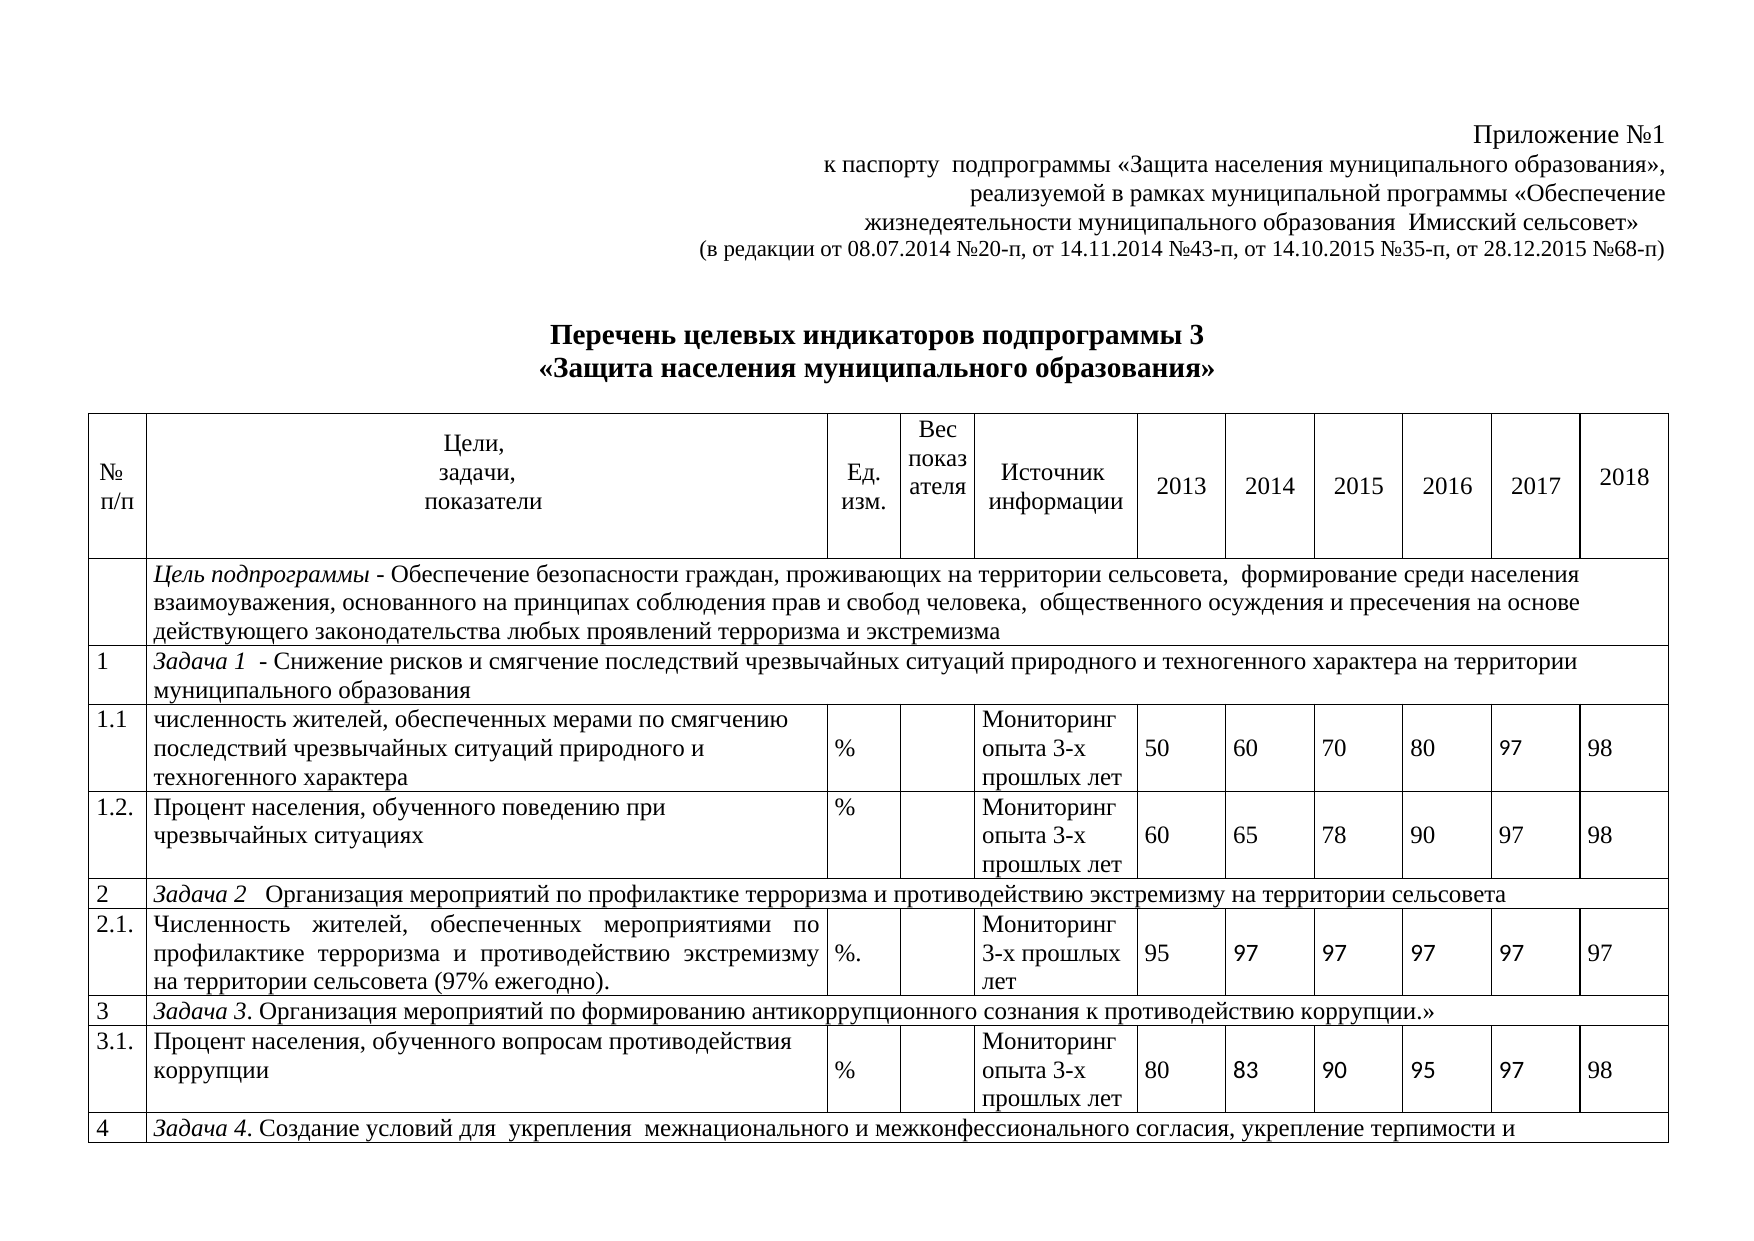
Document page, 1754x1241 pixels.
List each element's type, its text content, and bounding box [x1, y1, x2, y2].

table_cell 98 [1581, 792, 1668, 878]
table_cell Мониторинг опыта 3-х прошлых лет [975, 1026, 1137, 1112]
table_cell 90 [1403, 792, 1491, 878]
table_cell [901, 792, 974, 878]
table_cell %. [828, 909, 900, 995]
table_header 2015 [1315, 414, 1402, 558]
table_header 2014 [1226, 414, 1314, 558]
table_cell численность жителей, обеспеченных мерами по смягчению последствий чрезвычайных ситуаций природного и техногенного характера [147, 705, 827, 791]
table_header 2017 [1492, 414, 1579, 558]
table_cell 70 [1315, 705, 1402, 791]
table_cell 95 [1138, 909, 1225, 995]
table_cell Численность жителей, обеспеченных мероприятиями по профилактике терроризма и противодействию экстремизму на территории сельсовета (97% ежегодно). [147, 909, 827, 995]
table_cell Задача 1 - Снижение рисков и смягчение последствий чрезвычайных ситуаций природного и техногенного характера на территории муниципального образования [147, 646, 1668, 703]
table_cell 97 [1492, 1026, 1579, 1112]
table_header Ед. изм. [828, 414, 900, 558]
table_cell 97 [1492, 909, 1579, 995]
table_cell % [828, 705, 900, 791]
table_cell 60 [1138, 792, 1225, 878]
table_cell 90 [1315, 1026, 1402, 1112]
table_cell 3 [89, 996, 146, 1025]
table_cell 97 [1226, 909, 1314, 995]
table_cell [901, 909, 974, 995]
text к паспорту подпрограммы «Защита населения муниципального образования», [650, 149, 1665, 178]
table_cell 97 [1315, 909, 1402, 995]
table_cell 98 [1581, 1026, 1668, 1112]
table_cell Процент населения, обученного поведению при чрезвычайных ситуациях [147, 792, 827, 878]
text (в редакции от 08.07.2014 №20-п, от 14.11.2014 №43-п, от 14.10.2015 №35-п, от 28.12.2015 №68-п) [89, 236, 1665, 262]
table_header 2016 [1403, 414, 1491, 558]
table_header № п/п [89, 414, 146, 558]
table_cell 1.2. [89, 792, 146, 878]
table_cell 98 [1581, 705, 1668, 791]
table_cell 1.1 [89, 705, 146, 791]
table_cell 97 [1581, 909, 1668, 995]
table_cell % [828, 792, 900, 878]
table_cell 2 [89, 879, 146, 908]
text «Защита населения муниципального образования» [89, 351, 1665, 384]
table_cell 4 [89, 1113, 146, 1142]
table_cell 60 [1226, 705, 1314, 791]
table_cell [147, 1113, 1668, 1142]
table_cell [901, 1026, 974, 1112]
table_cell 80 [1403, 705, 1491, 791]
table_cell % [828, 1026, 900, 1112]
table_cell Задача 3. Организация мероприятий по формированию антикоррупционного сознания к противодействию коррупции.» [147, 996, 1668, 1025]
text реализуемой в рамках муниципальной программы «Обеспечение [650, 178, 1665, 207]
table_cell Цель подпрограммы - Обеспечение безопасности граждан, проживающих на территории сельсовета, формирование среди населения взаимоуважения, основанного на принципах соблюдения прав и свобод человека, общественного осуждения и пресечения на основе действующего законодательства любых проявлений терроризма и экстремизма [147, 559, 1668, 645]
text Перечень целевых индикаторов подпрограммы 3 [89, 317, 1665, 351]
table_cell Задача 2 Организация мероприятий по профилактике терроризма и противодействию экстремизму на территории сельсовета [147, 879, 1668, 908]
table_cell 3.1. [89, 1026, 146, 1112]
table_header Источник информации [975, 414, 1137, 558]
table_cell 97 [1492, 792, 1579, 878]
table_cell Мониторинг опыта 3-х прошлых лет [975, 705, 1137, 791]
table_cell Процент населения, обученного вопросам противодействия коррупции [147, 1026, 827, 1112]
text жизнедеятельности муниципального образования Имисский сельсовет» [694, 207, 1654, 236]
table_cell 97 [1492, 705, 1579, 791]
table_cell 65 [1226, 792, 1314, 878]
table_cell 50 [1138, 705, 1225, 791]
table_header Вес показателя [901, 414, 974, 558]
table_header 2018 [1581, 414, 1668, 558]
table_cell 95 [1403, 1026, 1491, 1112]
table_cell 97 [1403, 909, 1491, 995]
table_cell Мониторинг опыта 3-х прошлых лет [975, 792, 1137, 878]
table_cell 80 [1138, 1026, 1225, 1112]
table_cell 83 [1226, 1026, 1314, 1112]
text Приложение №1 [650, 118, 1665, 149]
table_cell 78 [1315, 792, 1402, 878]
table_cell 2.1. [89, 909, 146, 995]
table_header 2013 [1138, 414, 1225, 558]
table_cell [89, 559, 146, 645]
table_cell 1 [89, 646, 146, 703]
table_header Цели, задачи, показатели [147, 414, 827, 558]
table_cell Мониторинг 3-х прошлых лет [975, 909, 1137, 995]
table_cell [901, 705, 974, 791]
